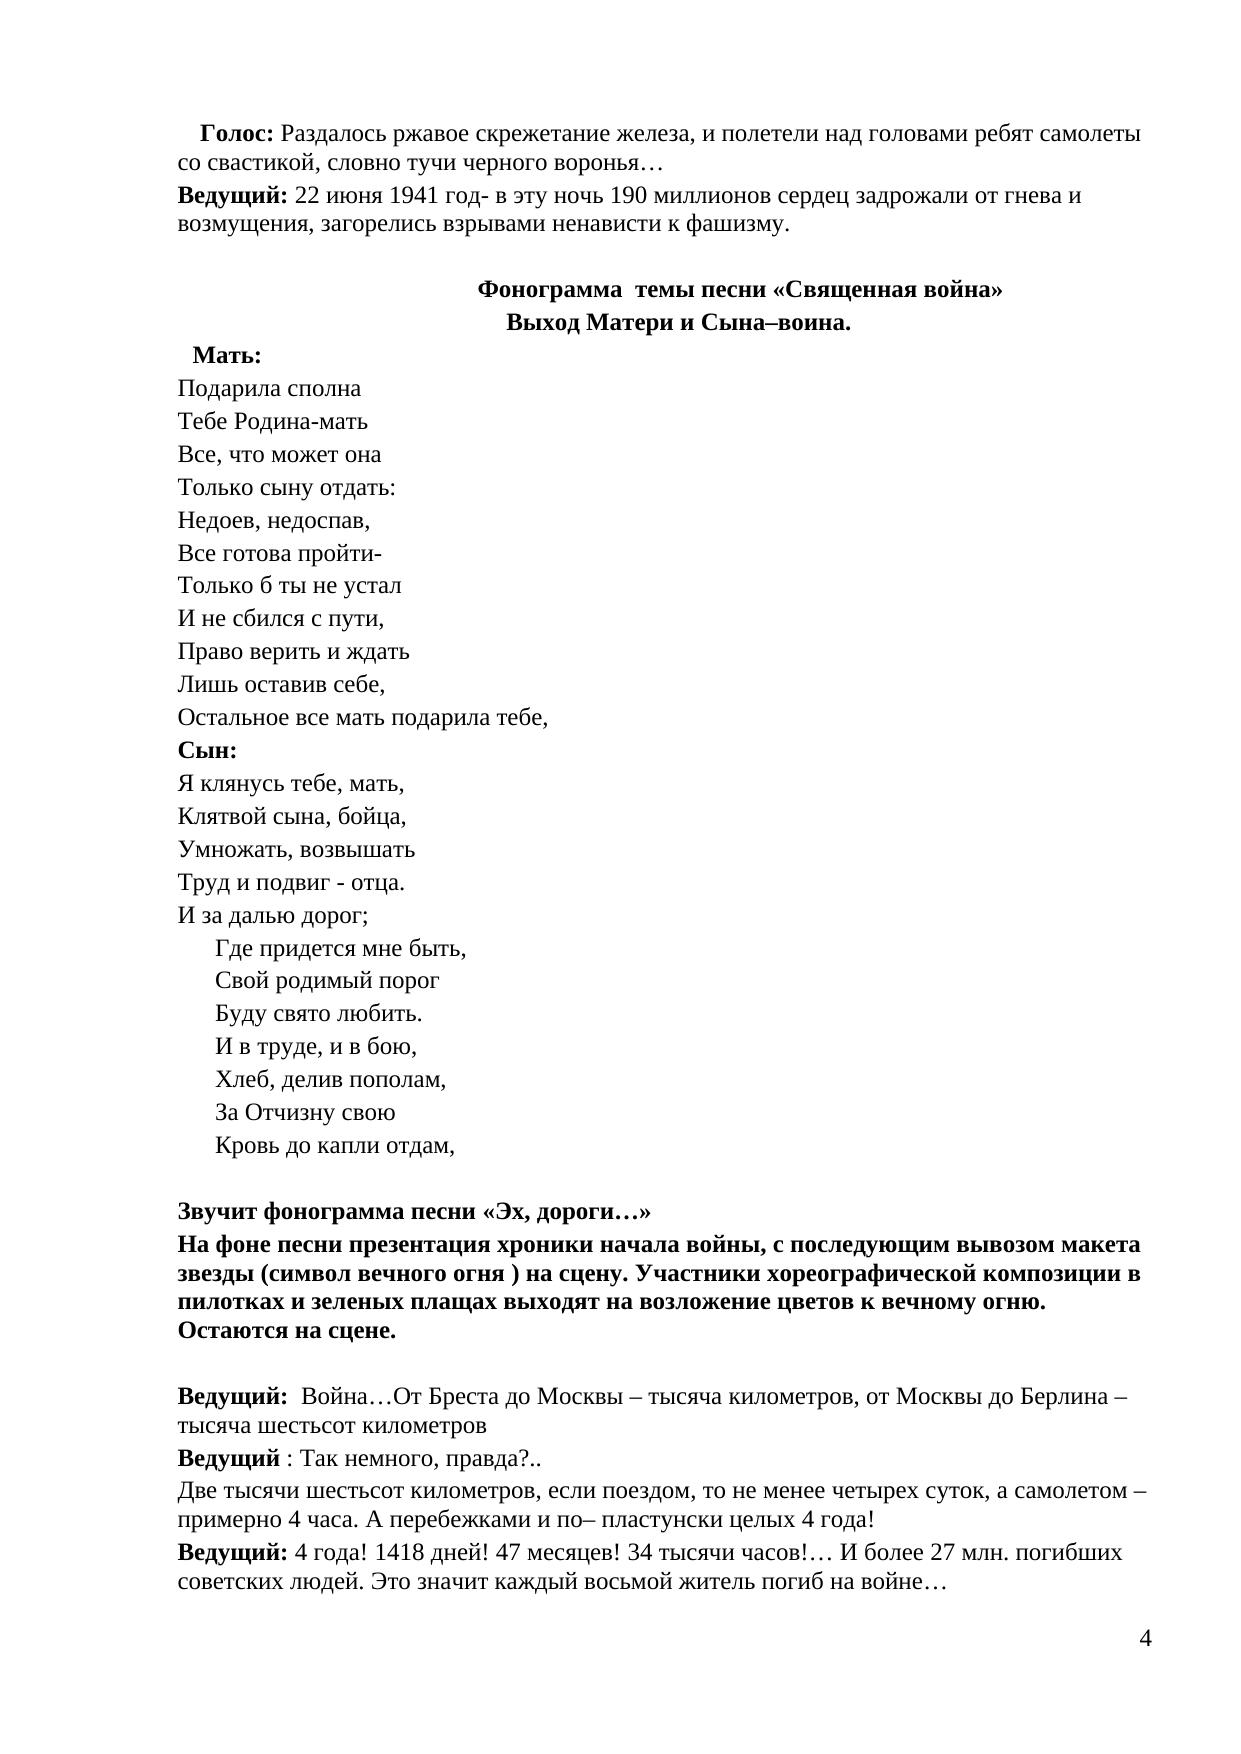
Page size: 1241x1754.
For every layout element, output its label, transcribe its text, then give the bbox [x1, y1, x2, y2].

text Свой родимый порог [177, 966, 1152, 994]
text Недоев, недоспав, [177, 505, 1152, 533]
text Все, что может она [177, 439, 1152, 468]
text Умножать, возвышать [177, 834, 1152, 863]
text Фонограмма темы песни «Священная война» [177, 274, 1152, 303]
text Две тысячи шестьсот километров, если поездом, то не менее четырех суток, а самолетом – примерно 4 часа. А перебежками и по– пластунски целых 4 года! [177, 1476, 1152, 1533]
text На фоне песни презентация хроники начала войны, с последующим вывозом макета звезды (символ вечного огня ) на сцену. Участники хореографической композиции в пилотках и зеленых плащах выходят на возложение цветов к вечному огню. Остаются на сцене. [177, 1229, 1152, 1344]
text Звучит фонограмма песни «Эх, дороги…» [177, 1196, 1152, 1225]
text Подарила сполна [177, 373, 1152, 402]
text Ведущий: Война…От Бреста до Москвы – тысяча километров, от Москвы до Берлина – тысяча шестьсот километров [177, 1381, 1152, 1438]
text Голос: Раздалось ржавое скрежетание железа, и полетели над головами ребят самолеты со свастикой, словно тучи черного воронья… [177, 118, 1152, 176]
text За Отчизну свою [177, 1097, 1152, 1126]
text Ведущий : Так немного, правда?.. [177, 1443, 1152, 1471]
text Ведущий: 22 июня 1941 год- в эту ночь 190 миллионов сердец задрожали от гнева и возмущения, загорелись взрывами ненависти к фашизму. [177, 180, 1152, 237]
text Только сыну отдать: [177, 472, 1152, 501]
text Право верить и ждать [177, 636, 1152, 665]
text Тебе Родина-мать [177, 406, 1152, 435]
text Только б ты не устал [177, 571, 1152, 599]
text Остальное все мать подарила тебе, [177, 702, 1152, 731]
text Кровь до капли отдам, [177, 1130, 1152, 1159]
text Сын: [177, 735, 1152, 764]
text Я клянусь тебе, мать, [177, 768, 1152, 797]
text Ведущий: 4 года! 1418 дней! 47 месяцев! 34 тысячи часов!… И более 27 млн. погибших советских людей. Это значит каждый восьмой житель погиб на войне… [177, 1537, 1152, 1595]
text Клятвой сына, бойца, [177, 801, 1152, 830]
text Выход Матери и Сына–воина. [177, 307, 1152, 336]
text Где придется мне быть, [177, 933, 1152, 961]
text Лишь оставив себе, [177, 669, 1152, 698]
text Буду свято любить. [177, 998, 1152, 1027]
text Труд и подвиг - отца. [177, 867, 1152, 896]
text Мать: [177, 340, 1152, 369]
text И не сбился с пути, [177, 603, 1152, 632]
text И в труде, и в бою, [177, 1031, 1152, 1060]
text И за далью дорог; [177, 900, 1152, 928]
text Все готова пройти- [177, 538, 1152, 566]
text Хлеб, делив пополам, [177, 1064, 1152, 1093]
